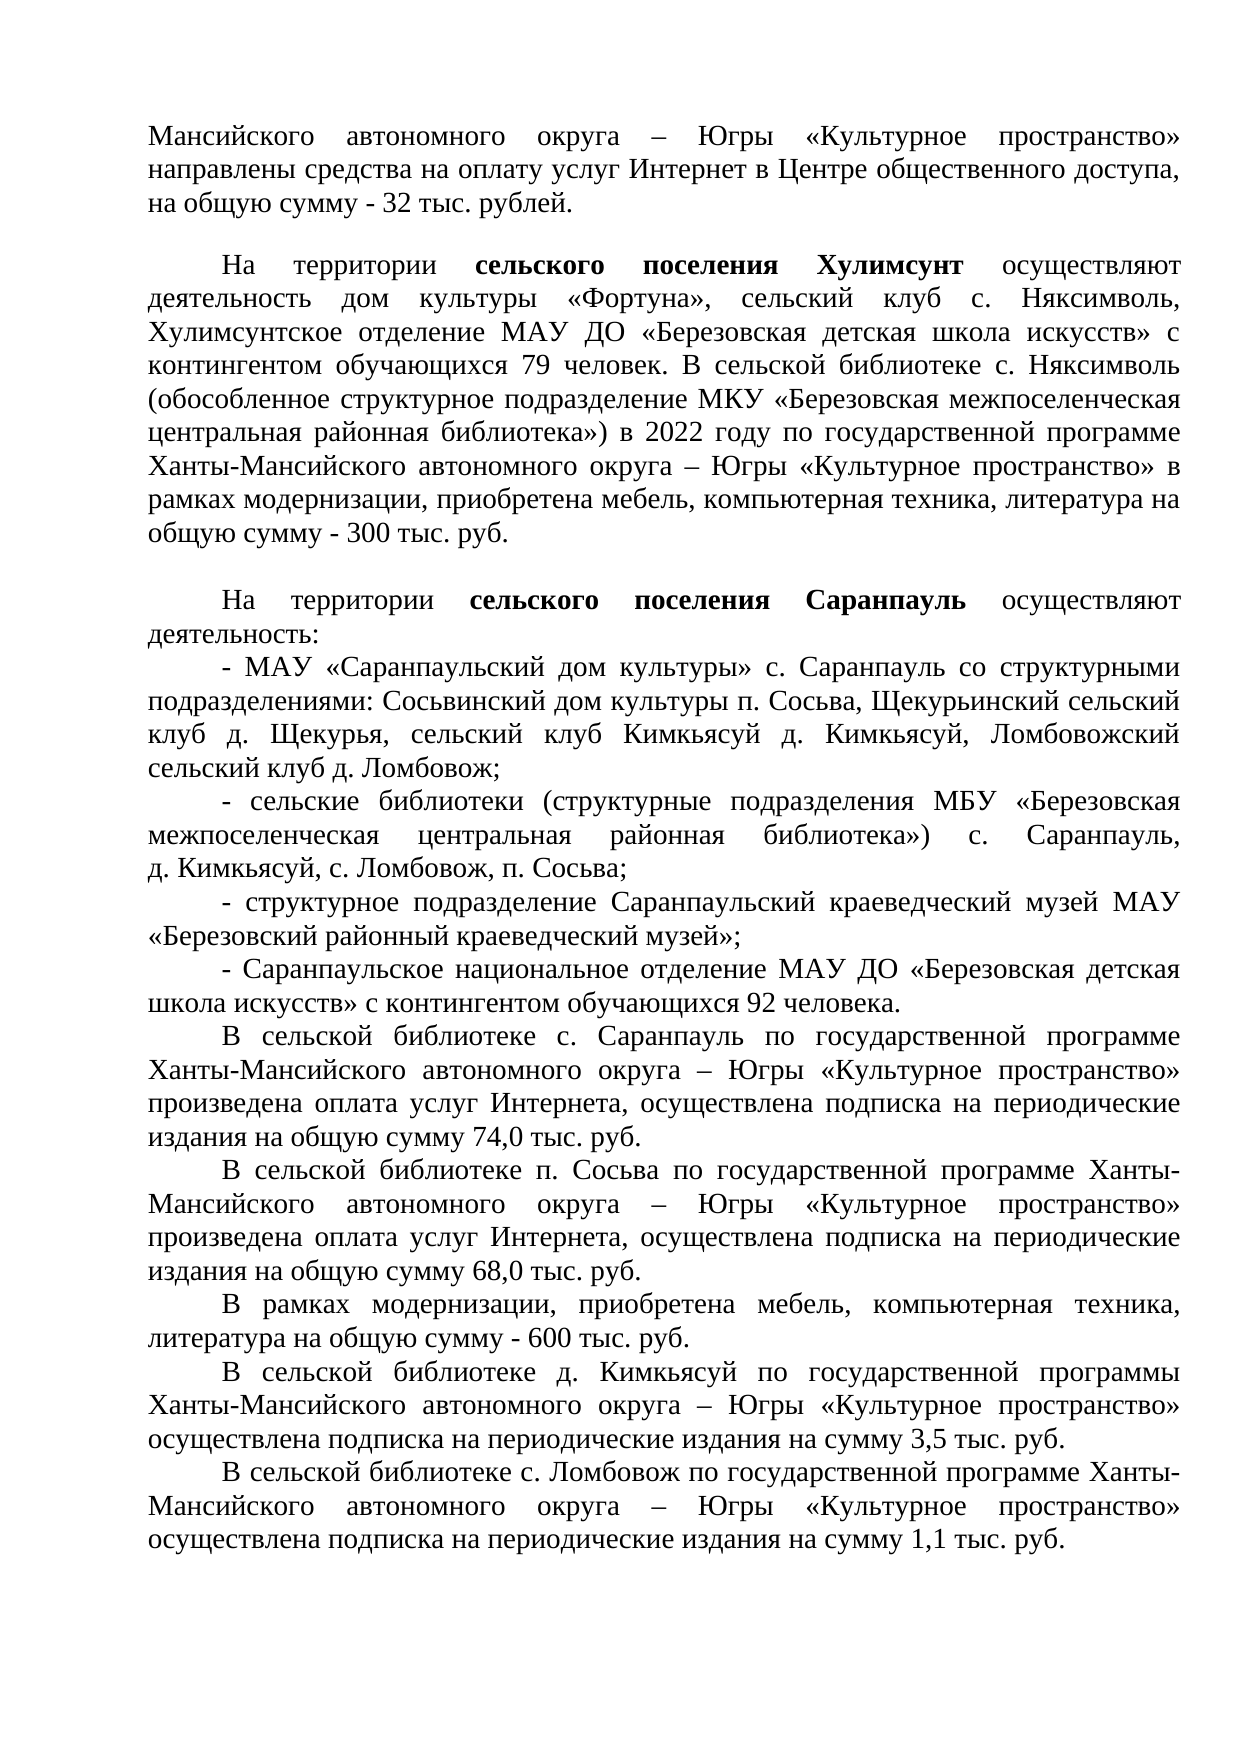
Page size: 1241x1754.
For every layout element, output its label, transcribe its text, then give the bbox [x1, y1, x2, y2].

text - структурное подразделение Саранпаульский краеведческий музей МАУ «Березовский районный краеведческий музей»; [148, 884, 1181, 951]
text - сельские библиотеки (структурные подразделения МБУ «Березовская межпоселенческая центральная районная библиотека») с. Саранпауль, д. Кимкьясуй, с. Ломбовож, п. Сосьва; [148, 783, 1181, 884]
text В сельской библиотеке с. Ломбовож по государственной программе Ханты-Мансийского автономного округа – Югры «Культурное пространство» осуществлена подписка на периодические издания на сумму 1,1 тыс. руб. [148, 1454, 1181, 1555]
text В сельской библиотеке с. Саранпауль по государственной программе Ханты-Мансийского автономного округа – Югры «Культурное пространство» произведена оплата услуг Интернета, осуществлена подписка на периодические издания на общую сумму 74,0 тыс. руб. [148, 1018, 1181, 1152]
text - Саранпаульское национальное отделение МАУ ДО «Березовская детская школа искусств» с контингентом обучающихся 92 человека. [148, 951, 1181, 1018]
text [148, 118, 1181, 219]
text На территории сельского поселения Хулимсунт осуществляют деятельность дом культуры «Фортуна», сельский клуб с. Няксимволь, Хулимсунтское отделение МАУ ДО «Березовская детская школа искусств» с контингентом обучающихся 79 человек. В сельской библиотеке с. Няксимволь (обособленное структурное подразделение МКУ «Березовская межпоселенческая центральная районная библиотека») в 2022 году по государственной программе Ханты-Мансийского автономного округа – Югры «Культурное пространство» в рамках модернизации, приобретена мебель, компьютерная техника, литература на общую сумму - 300 тыс. руб. [148, 247, 1181, 549]
text На территории сельского поселения Саранпауль осуществляют деятельность: [148, 582, 1181, 649]
text - МАУ «Саранпаульский дом культуры» с. Саранпауль со структурными подразделениями: Сосьвинский дом культуры п. Сосьва, Щекурьинский сельский клуб д. Щекурья, сельский клуб Кимкьясуй д. Кимкьясуй, Ломбовожский сельский клуб д. Ломбовож; [148, 649, 1181, 783]
text В сельской библиотеке п. Сосьва по государственной программе Ханты-Мансийского автономного округа – Югры «Культурное пространство» произведена оплата услуг Интернета, осуществлена подписка на периодические издания на общую сумму 68,0 тыс. руб. [148, 1152, 1181, 1287]
text В рамках модернизации, приобретена мебель, компьютерная техника, литература на общую сумму - 600 тыс. руб. [148, 1287, 1181, 1354]
text В сельской библиотеке д. Кимкьясуй по государственной программы Ханты-Мансийского автономного округа – Югры «Культурное пространство» осуществлена подписка на периодические издания на сумму 3,5 тыс. руб. [148, 1354, 1181, 1454]
